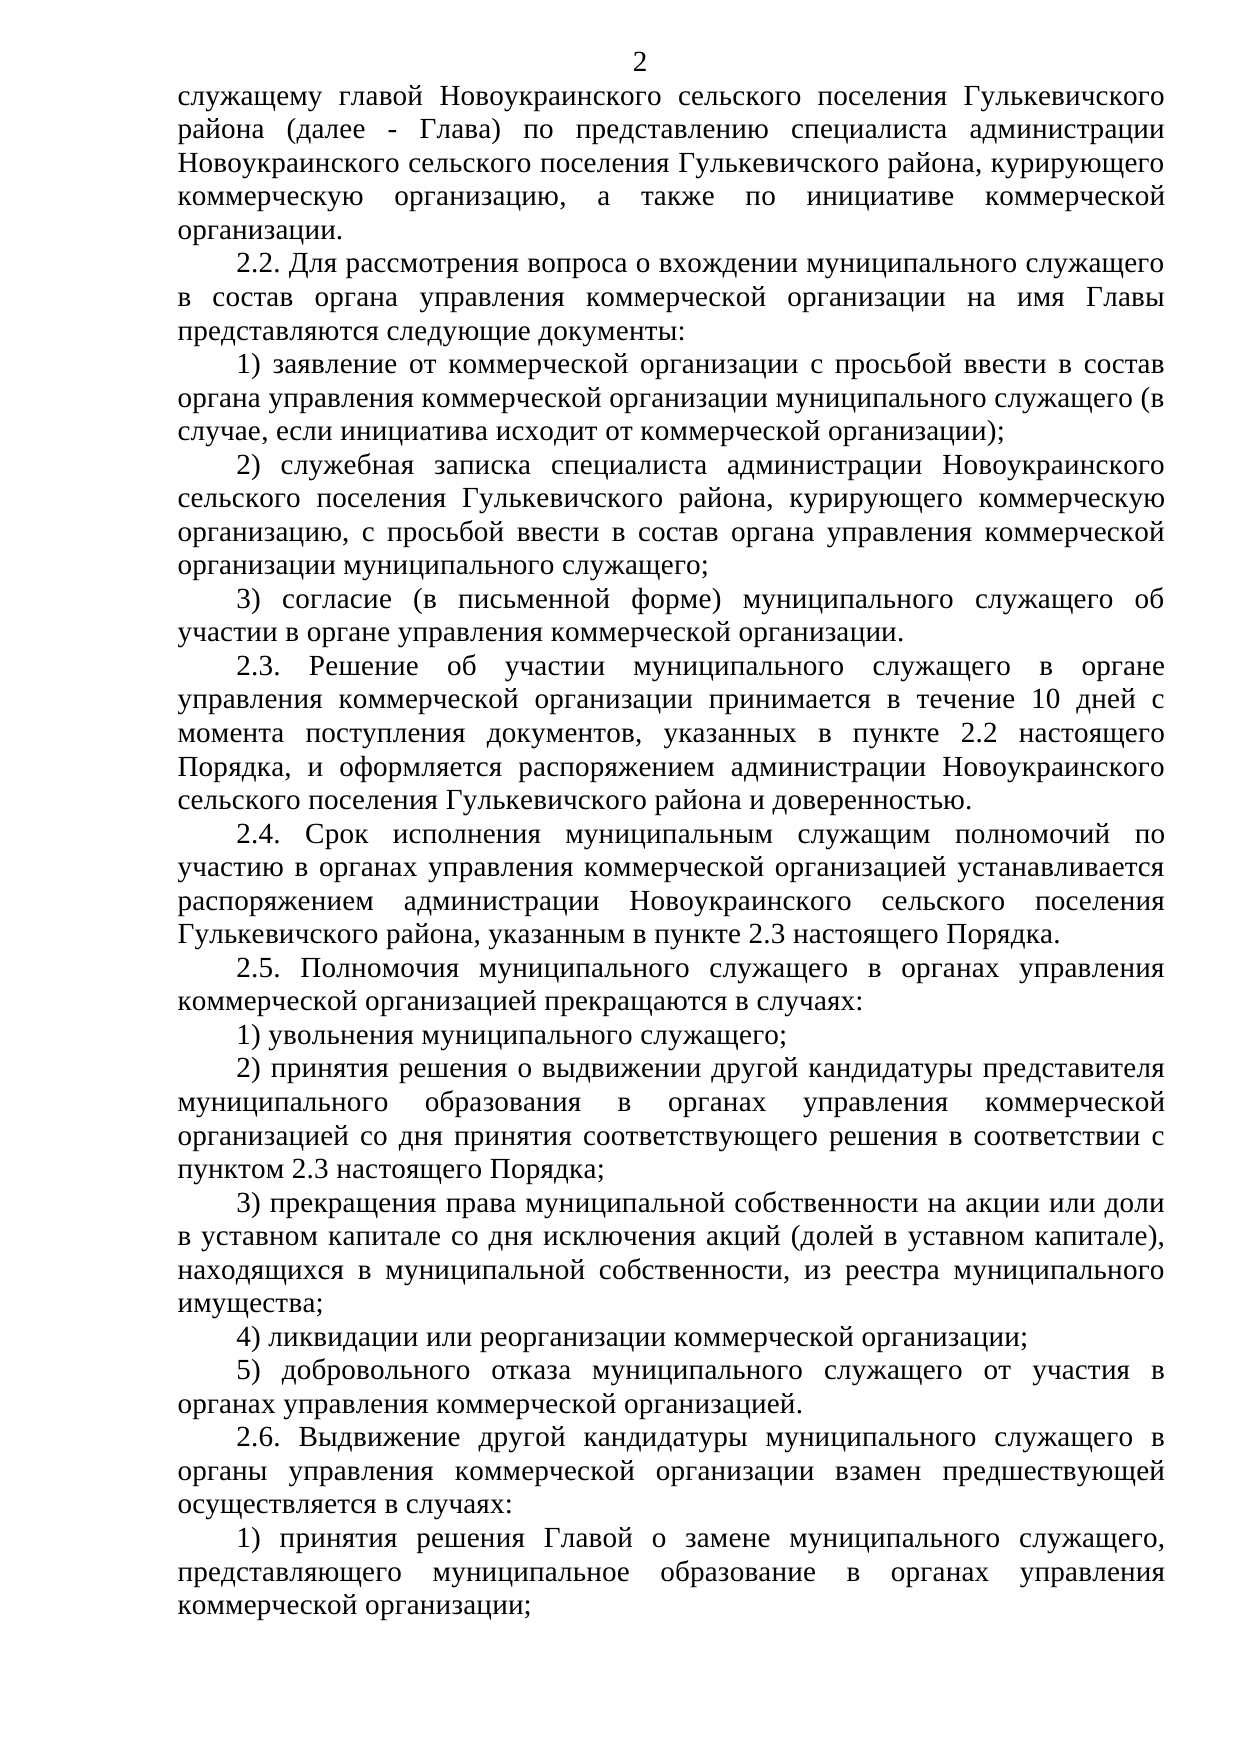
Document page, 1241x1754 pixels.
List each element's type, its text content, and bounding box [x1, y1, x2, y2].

text 2) служебная записка специалиста администрации Новоукраинского сельского поселения Гулькевичского района, курирующего коммерческую организацию, с просьбой ввести в состав органа управления коммерческой организации муниципального служащего; [177, 447, 1167, 581]
text 1) принятия решения Главой о замене муниципального служащего, представляющего муниципальное образование в органах управления коммерческой организации; [177, 1520, 1167, 1621]
text 2.3. Решение об участии муниципального служащего в органе управления коммерческой организации принимается в течение 10 дней с момента поступления документов, указанных в пункте 2.2 настоящего Порядка, и оформляется распоряжением администрации Новоукраинского сельского поселения Гулькевичского района и доверенностью. [177, 648, 1167, 816]
text 2 [177, 44, 1167, 78]
text 2.6. Выдвижение другой кандидатуры муниципального служащего в органы управления коммерческой организации взамен предшествующей осуществляется в случаях: [177, 1419, 1167, 1520]
text 2) принятия решения о выдвижении другой кандидатуры представителя муниципального образования в органах управления коммерческой организацией со дня принятия соответствующего решения в соответствии с пунктом 2.3 настоящего Порядка; [177, 1051, 1167, 1185]
text 3) согласие (в письменной форме) муниципального служащего об участии в органе управления коммерческой организации. [177, 581, 1167, 648]
text 2.4. Срок исполнения муниципальным служащим полномочий по участию в органах управления коммерческой организацией устанавливается распоряжением администрации Новоукраинского сельского поселения Гулькевичского района, указанным в пункте 2.3 настоящего Порядка. [177, 816, 1167, 950]
text 2.2. Для рассмотрения вопроса о вхождении муниципального служащего в состав органа управления коммерческой организации на имя Главы представляются следующие документы: [177, 246, 1167, 346]
text 1) увольнения муниципального служащего; [177, 1017, 1167, 1051]
text 3) прекращения права муниципальной собственности на акции или доли в уставном капитале со дня исключения акций (долей в уставном капитале), находящихся в муниципальной собственности, из реестра муниципального имущества; [177, 1185, 1167, 1319]
text 1) заявление от коммерческой организации с просьбой ввести в состав органа управления коммерческой организации муниципального служащего (в случае, если инициатива исходит от коммерческой организации); [177, 346, 1167, 447]
text 5) добровольного отказа муниципального служащего от участия в органах управления коммерческой организацией. [177, 1352, 1167, 1419]
text 4) ликвидации или реорганизации коммерческой организации; [177, 1319, 1167, 1352]
text 2.5. Полномочия муниципального служащего в органах управления коммерческой организацией прекращаются в случаях: [177, 950, 1167, 1017]
text служащему главой Новоукраинского сельского поселения Гулькевичского района (далее - Глава) по представлению специалиста администрации Новоукраинского сельского поселения Гулькевичского района, курирующего коммерческую организацию, а также по инициативе коммерческой организации. [177, 78, 1167, 246]
